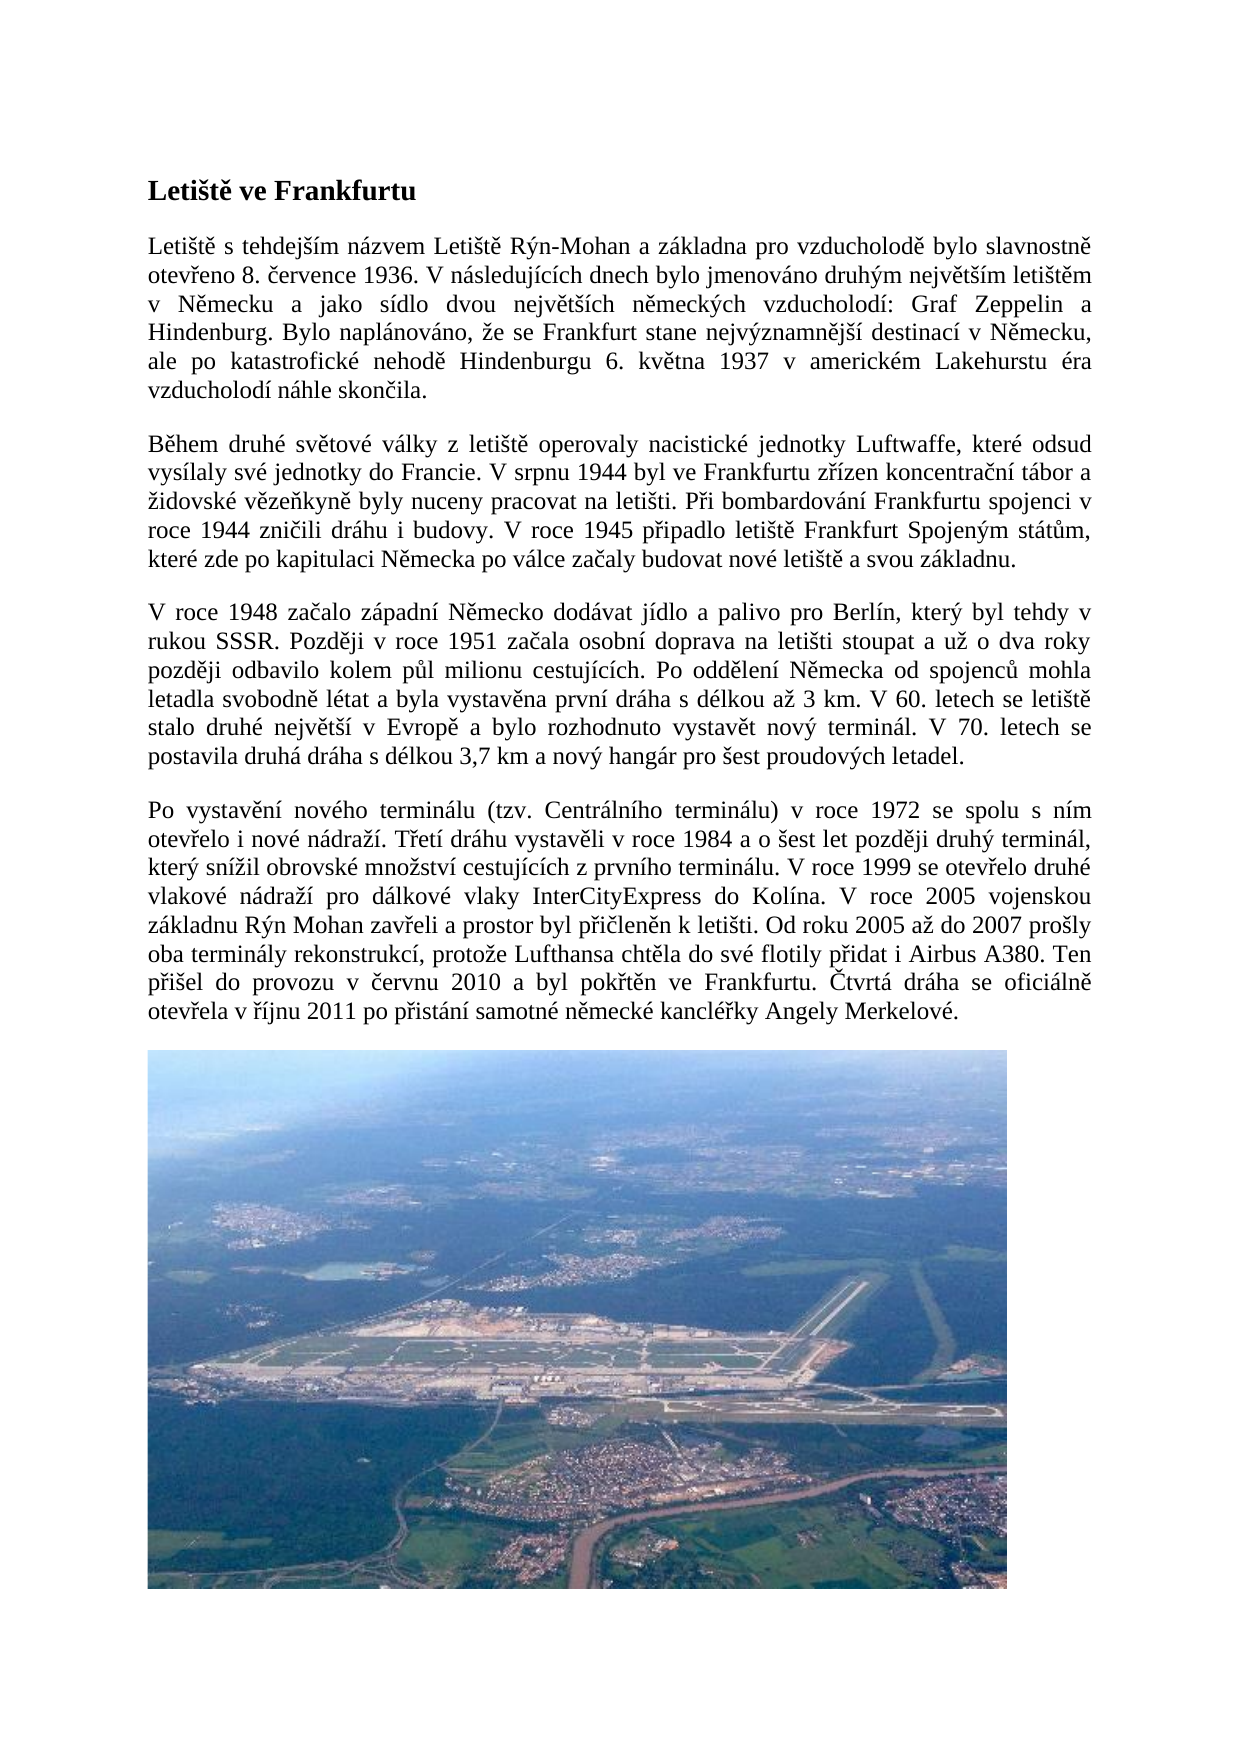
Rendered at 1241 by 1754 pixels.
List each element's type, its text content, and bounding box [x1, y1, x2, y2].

text V roce 1948 začalo západní Německo dodávat jídlo a palivo pro Berlín, který byl tehdy v rukou SSSR. Později v roce 1951 začala osobní doprava na letišti stoupat a už o dva roky později odbavilo kolem půl milionu cestujících. Po oddělení Německa od spojenců mohla letadla svobodně létat a byla vystavěna první dráha s délkou až 3 km. V 60. letech se letiště stalo druhé největší v Evropě a bylo rozhodnuto vystavět nový terminál. V 70. letech se postavila druhá dráha s délkou 3,7 km a nový hangár pro šest proudových letadel. [148, 597, 1093, 770]
text Po vystavění nového terminálu (tzv. Centrálního terminálu) v roce 1972 se spolu s ním otevřelo i nové nádraží. Třetí dráhu vystavěli v roce 1984 a o šest let později druhý terminál, který snížil obrovské množství cestujících z prvního terminálu. V roce 1999 se otevřelo druhé vlakové nádraží pro dálkové vlaky InterCityExpress do Kolína. V roce 2005 vojenskou základnu Rýn Mohan zavřeli a prostor byl přičleněn k letišti. Od roku 2005 až do 2007 prošly oba terminály rekonstrukcí, protože Lufthansa chtěla do své flotily přidat i Airbus A380. Ten přišel do provozu v červnu 2010 a byl pokřtěn ve Frankfurtu. Čtvrtá dráha se oficiálně otevřela v říjnu 2011 po přistání samotné německé kancléřky Angely Merkelové. [148, 795, 1093, 1025]
text Letiště s tehdejším názvem Letiště Rýn-Mohan a základna pro vzducholodě bylo slavnostně otevřeno 8. července 1936. V následujících dnech bylo jmenováno druhým největším letištěm v Německu a jako sídlo dvou největších německých vzducholodí: Graf Zeppelin a Hindenburg. Bylo naplánováno, že se Frankfurt stane nejvýznamnější destinací v Německu, ale po katastrofické nehodě Hindenburgu 6. května 1937 v americkém Lakehurstu éra vzducholodí náhle skončila. [148, 231, 1093, 404]
text Letiště ve Frankfurtu [148, 173, 1093, 206]
picture [147, 1050, 1007, 1589]
text Během druhé světové války z letiště operovaly nacistické jednotky Luftwaffe, které odsud vysílaly své jednotky do Francie. V srpnu 1944 byl ve Frankfurtu zřízen koncentrační tábor a židovské vězeňkyně byly nuceny pracovat na letišti. Při bombardování Frankfurtu spojenci v roce 1944 zničili dráhu i budovy. V roce 1945 připadlo letiště Frankfurt Spojeným státům, které zde po kapitulaci Německa po válce začaly budovat nové letiště a svou základnu. [148, 429, 1093, 572]
